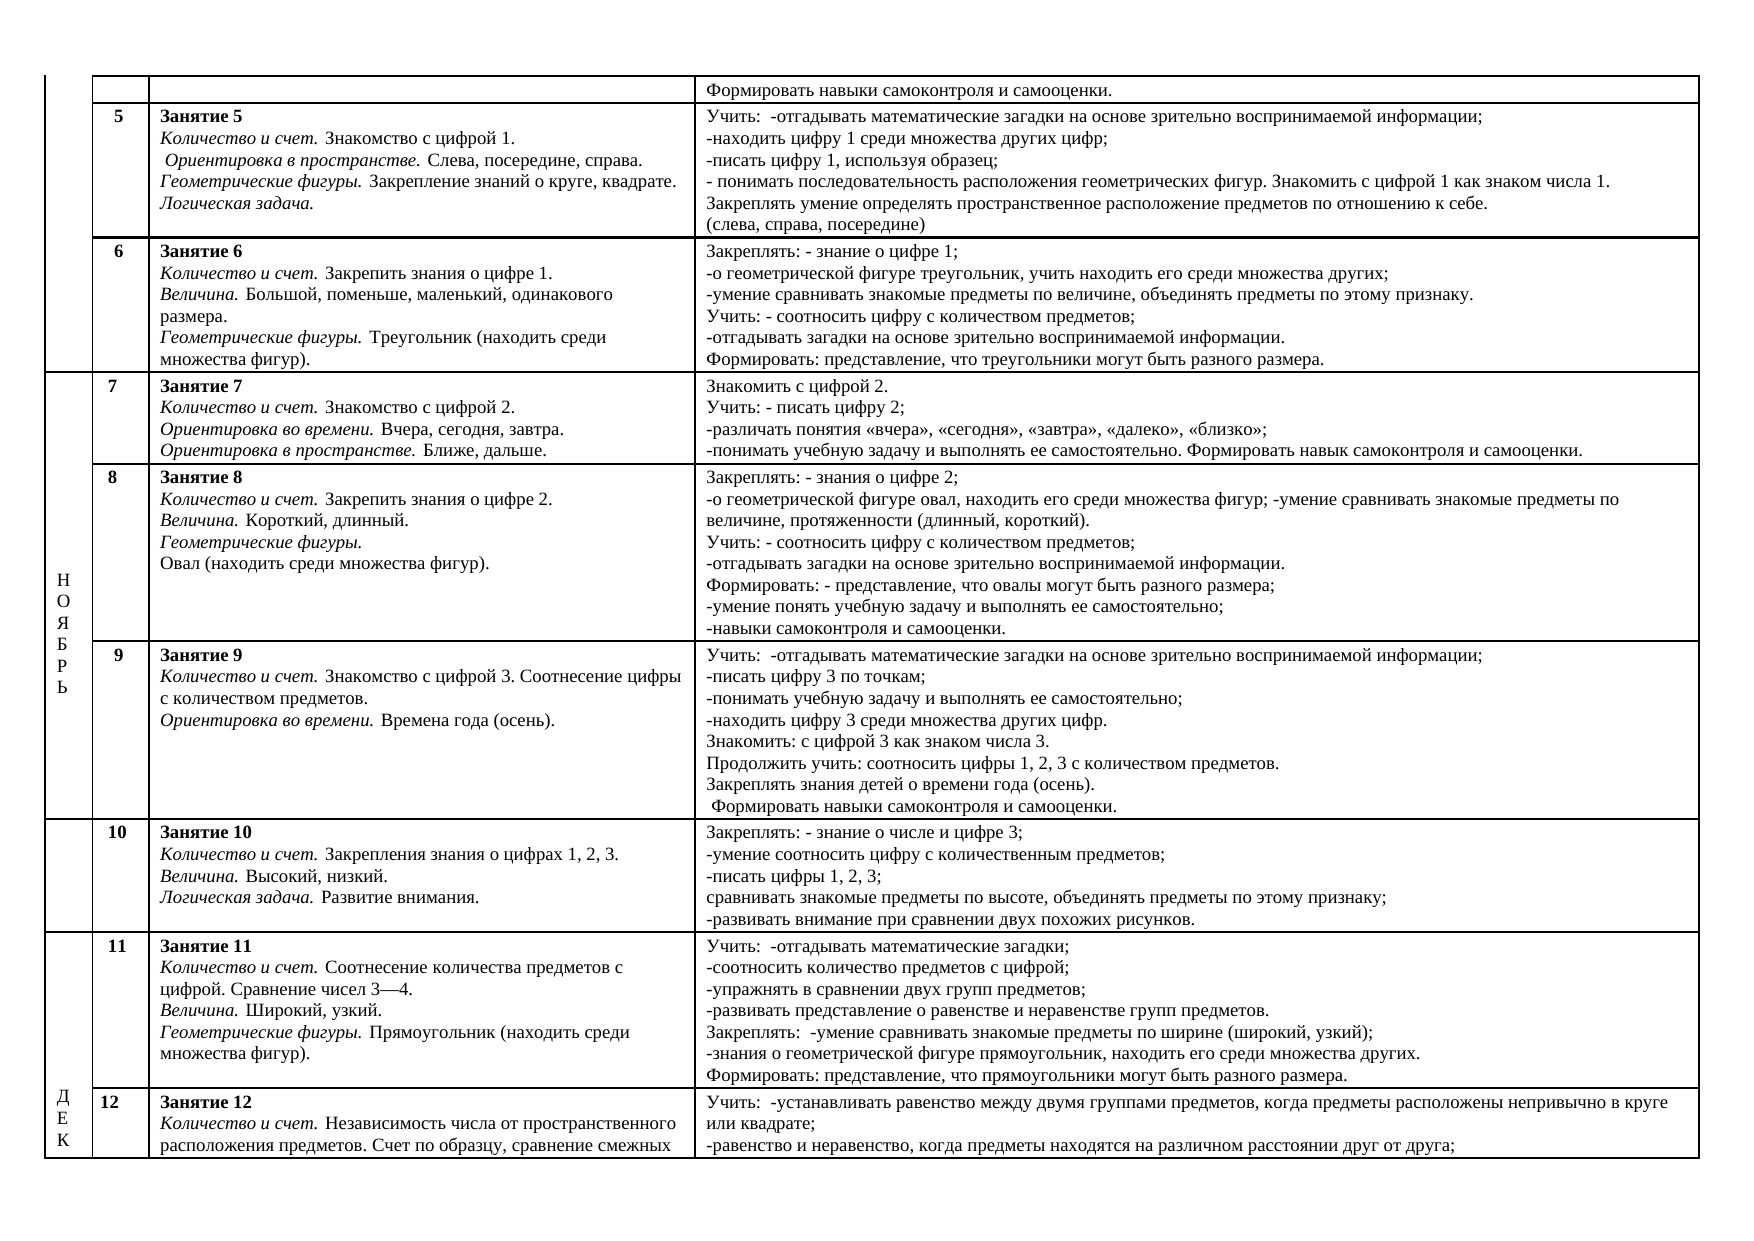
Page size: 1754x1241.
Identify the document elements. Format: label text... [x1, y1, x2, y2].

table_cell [150, 1089, 694, 1157]
table_cell Занятие 10 Количество и счет. Закрепления знания о цифрах 1, 2, 3. Величина. Высокий, низкий. Логическая задача. Развитие внимания. [150, 820, 694, 931]
table_cell Занятие 9 Количество и счет. Знакомство с цифрой 3. Соотнесение цифры с количеством предметов. Ориентировка во времени. Времена года (осень). [150, 642, 694, 818]
table_cell [46, 820, 92, 931]
table_cell Занятие 6 Количество и счет. Закрепить знания о цифре 1. Величина. Большой, поменьше, маленький, одинакового размера. Геометрические фигуры. Треугольник (находить среди множества фигур). [150, 239, 694, 371]
table_cell 11 [93, 933, 148, 1087]
table_cell 7 [93, 373, 148, 462]
table_cell Занятие 8 Количество и счет. Закрепить знания о цифре 2. Величина. Короткий, длинный. Геометрические фигуры. Овал (находить среди множества фигур). [150, 465, 694, 640]
table_cell 5 [93, 104, 148, 236]
table_cell Закреплять: - знание о цифре 1; -о геометрической фигуре треугольник, учить находить его среди множества других; -умение сравнивать знакомые предметы по величине, объединять предметы по этому признаку. Учить: - соотносить цифру с количеством предметов; -отгадывать загадки на основе зрительно воспринимаемой информации. Формировать: представление, что треугольники могут быть разного размера. [696, 239, 1698, 371]
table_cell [696, 77, 1698, 102]
table_cell 12 [93, 1089, 148, 1157]
table_cell Закреплять: - знание о числе и цифре 3; -умение соотносить цифру с количественным предметов; -писать цифры 1, 2, 3; сравнивать знакомые предметы по высоте, объединять предметы по этому признаку; -развивать внимание при сравнении двух похожих рисунков. [696, 820, 1698, 931]
table_cell Занятие 5 Количество и счет. Знакомство с цифрой 1. Ориентировка в пространстве. Слева, посередине, справа. Геометрические фигуры. Закрепление знаний о круге, квадрате. Логическая задача. [150, 104, 694, 236]
table_cell 4 [93, 77, 148, 102]
table_cell 6 [93, 239, 148, 371]
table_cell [150, 77, 694, 102]
table_cell Занятие 11 Количество и счет. Соотнесение количества предметов с цифрой. Сравнение чисел 3—4. Величина. Широкий, узкий. Геометрические фигуры. Прямоугольник (находить среди множества фигур). [150, 933, 694, 1087]
table_cell Учить: -отгадывать математические загадки; -соотносить количество предметов с цифрой; -упражнять в сравнении двух групп предметов; -развивать представление о равенстве и неравенстве групп предметов. Закреплять: -умение сравнивать знакомые предметы по ширине (широкий, узкий); -знания о геометрической фигуре прямоугольник, находить его среди множества других. Формировать: представление, что прямоугольники могут быть разного размера. [696, 933, 1698, 1087]
table_cell Знакомить с цифрой 2. Учить: - писать цифру 2; -различать понятия «вчера», «сегодня», «завтра», «далеко», «близко»; -понимать учебную задачу и выполнять ее самостоятельно. Формировать навык самоконтроля и самооценки. [696, 373, 1698, 462]
table_cell 10 [93, 820, 148, 931]
table_cell Закреплять: - знания о цифре 2; -о геометрической фигуре овал, находить его среди множества фигур; -умение сравнивать знакомые предметы по величине, протяженности (длинный, короткий). Учить: - соотносить цифру с количеством предметов; -отгадывать загадки на основе зрительно воспринимаемой информации. Формировать: - представление, что овалы могут быть разного размера; -умение понять учебную задачу и выполнять ее самостоятельно; -навыки самоконтроля и самооценки. [696, 465, 1698, 640]
table_cell Занятие 7 Количество и счет. Знакомство с цифрой 2. Ориентировка во времени. Вчера, сегодня, завтра. Ориентировка в пространстве. Ближе, дальше. [150, 373, 694, 462]
table_cell Учить: -отгадывать математические загадки на основе зрительно воспринимаемой информации; -писать цифру 3 по точкам; -понимать учебную задачу и выполнять ее самостоятельно; -находить цифру 3 среди множества других цифр. Знакомить: с цифрой 3 как знаком числа 3. Продолжить учить: соотносить цифры 1, 2, 3 с количеством предметов. Закреплять знания детей о времени года (осень). Формировать навыки самоконтроля и самооценки. [696, 642, 1698, 818]
table_cell Н О Я Б Р Ь [46, 373, 92, 818]
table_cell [696, 1089, 1698, 1157]
table_cell Д Е К А Б Р Ь [46, 933, 92, 1157]
table_cell 9 [93, 642, 148, 818]
table_cell [46, 236, 92, 371]
table_cell 8 [93, 465, 148, 640]
table_cell Учить: -отгадывать математические загадки на основе зрительно воспринимаемой информации; -находить цифру 1 среди множества других цифр; -писать цифру 1, используя образец; - понимать последовательность расположения геометрических фигур. Знакомить с цифрой 1 как знаком числа 1. Закреплять умение определять пространственное расположение предметов по отношению к себе. (слева, справа, посередине) [696, 104, 1698, 236]
